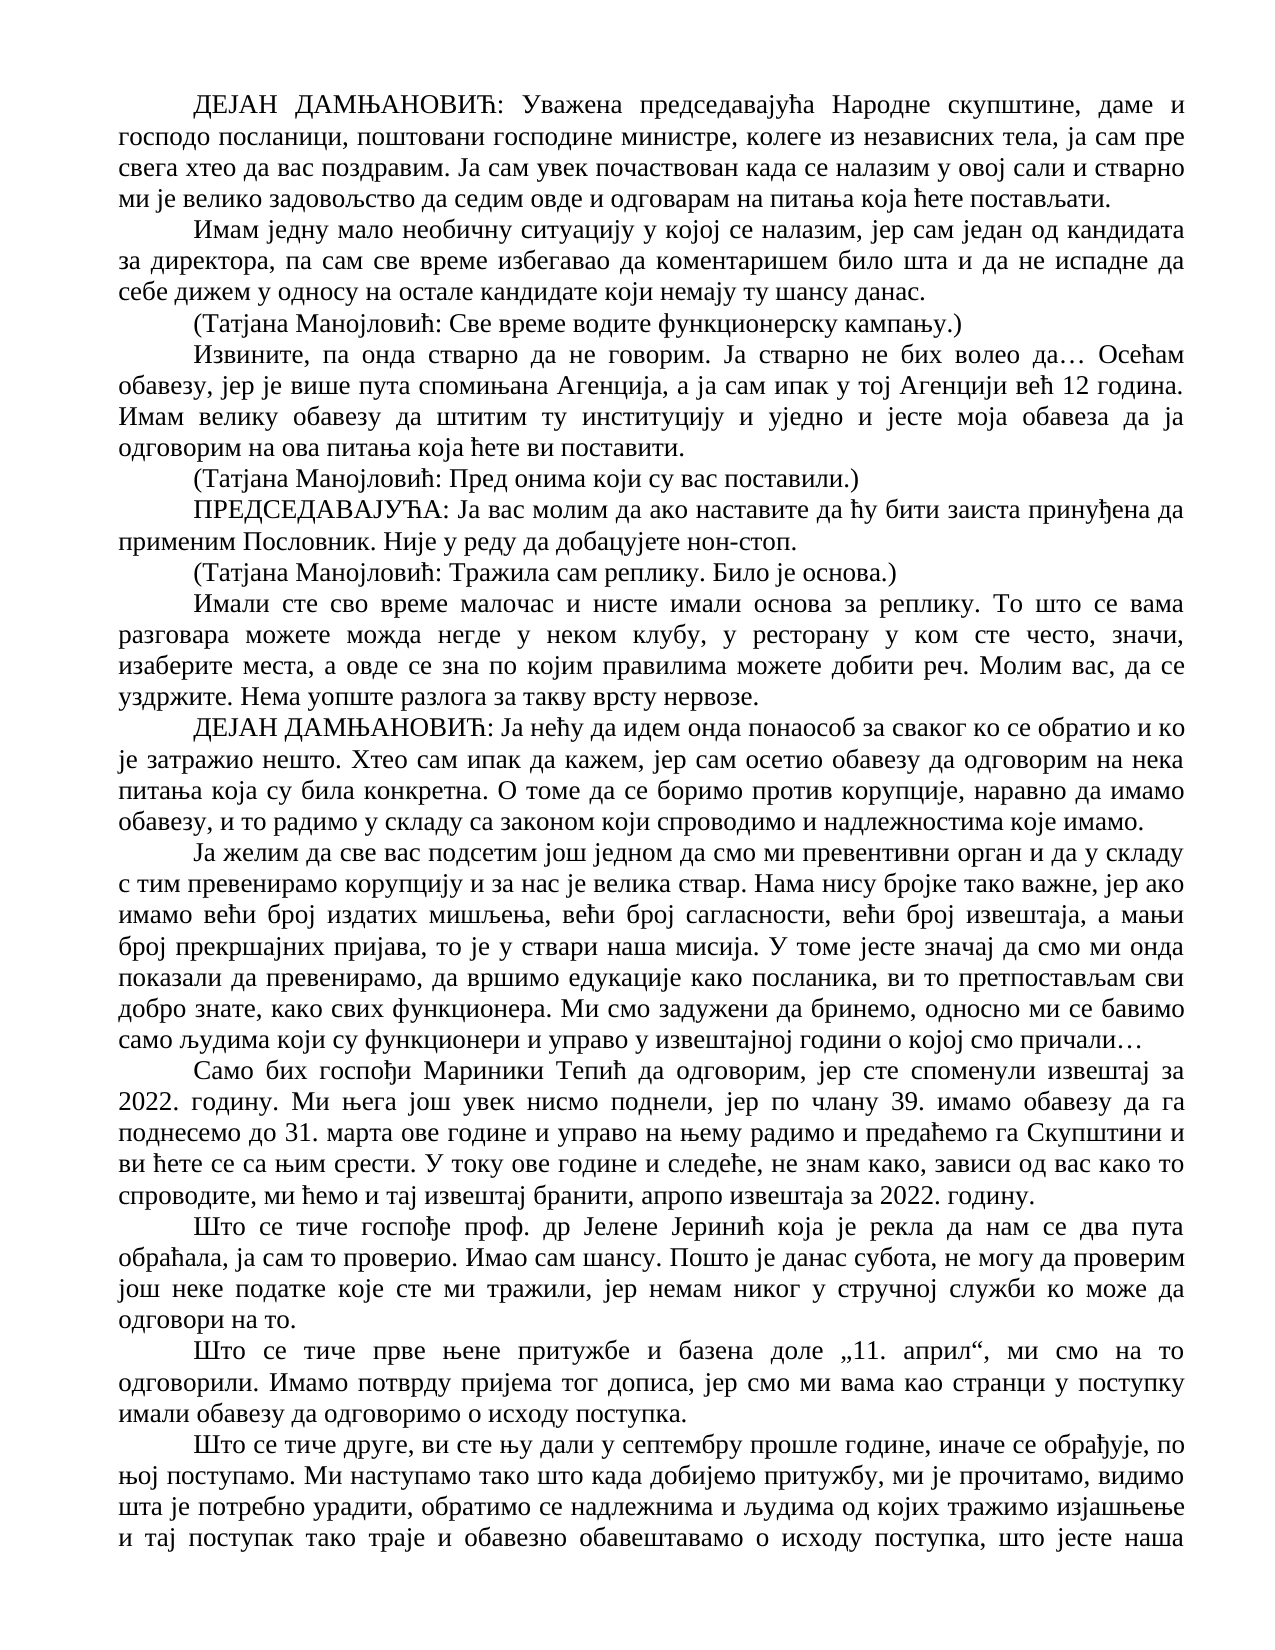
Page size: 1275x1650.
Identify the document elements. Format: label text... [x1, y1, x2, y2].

text Само бих госпођи Мариники Тепић да одговорим, јер сте споменули извештај за 2022. годину. Ми њега још увек нисмо поднели, јер по члану 39. имамо обавезу да га поднесемо до 31. марта ове године и управо на њему радимо и предаћемо га Скупштини и ви ћете се са њим срести. У току ове године и следеће, не знам како, зависи од вас како то спроводите, ми ћемо и тај извештај бранити, апропо извештаја за 2022. годину. [118, 1054, 1186, 1210]
text Што се тиче прве њене притужбе и базена доле „11. април“, ми смо на то одговорили. Имамо потврду пријема тог дописа, јер смо ми вама као странци у поступку имали обавезу да одговоримо о исходу поступка. [118, 1334, 1186, 1428]
text Извините, па онда стварно да не говорим. Ја стварно не бих волео да… Осећам обавезу, јер је више пута спомињана Агенција, а ја сам ипак у тој Агенцији већ 12 година. Имам велику обавезу да штитим ту институцију и уједно и јесте моја обавеза да ја одговорим на ова питања која ћете ви поставити. [118, 338, 1186, 462]
text Имам једну мало необичну ситуацију у којој се налазим, јер сам један од кандидата за директора, па сам све време избегавао да коментаришем било шта и да не испадне да себе дижем у односу на остале кандидате који немају ту шансу данас. [118, 213, 1186, 307]
text ДЕЈАН ДАМЊАНОВИЋ: Ја нећу да идем онда понаособ за сваког ко се обратио и ко је затражио нешто. Хтео сам ипак да кажем, јер сам осетио обавезу да одговорим на нека питања која су била конкретна. О томе да се боримо против корупције, наравно да имамо обавезу, и то радимо у складу са законом који спроводимо и надлежностима које имамо. [118, 712, 1186, 836]
text Имали сте сво време малочас и нисте имали основа за реплику. То што се вама разговара можете можда негде у неком клубу, у ресторану у ком сте често, значи, изаберите места, а овде се зна по којим правилима можете добити реч. Молим вас, да се уздржите. Нема уопште разлога за такву врсту нервозе. [118, 587, 1186, 712]
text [118, 1428, 1186, 1552]
text Што се тиче госпође проф. др Јелене Јеринић која је рекла да нам се два пута обраћала, ја сам то проверио. Имао сам шансу. Пошто је данас субота, не могу да проверим још неке податке које сте ми тражили, јер немам никог у стручној служби ко може да одговори на то. [118, 1210, 1186, 1334]
text ПРЕДСЕДАВАЈУЋА: Ја вас молим да ако наставите да ћу бити заиста принуђена да применим Пословник. Није у реду да добацујете нон-стоп. [118, 493, 1186, 556]
text (Татјана Манојловић: Све време водите функционерску кампању.) [118, 307, 1186, 338]
text (Татјана Манојловић: Тражила сам реплику. Било је основа.) [118, 556, 1186, 587]
text (Татјана Манојловић: Пред онима који су вас поставили.) [118, 462, 1186, 493]
text ДЕЈАН ДАМЊАНОВИЋ: Уважена председавајућа Народне скупштине, даме и господо посланици, поштовани господине министре, колеге из независних тела, ја сам пре свега хтео да вас поздравим. Ја сам увек почаствован када се налазим у овој сали и стварно ми је велико задовољство да седим овде и одговарам на питања која ћете постављати. [118, 89, 1186, 213]
text Ја желим да све вас подсетим још једном да смо ми превентивни орган и да у складу с тим превенирамо корупцију и за нас је велика ствар. Нама нису бројке тако важне, јер ако имамо већи број издатих мишљења, већи број сагласности, већи број извештаја, а мањи број прекршајних пријава, то је у ствари наша мисија. У томе јесте значај да смо ми онда показали да превенирамо, да вршимо едукације како посланика, ви то претпостављам сви добро знате, како свих функционера. Ми смо задужени да бринемо, односно ми се бавимо само људима који су функционери и управо у извештајној години о којој смо причали… [118, 836, 1186, 1054]
